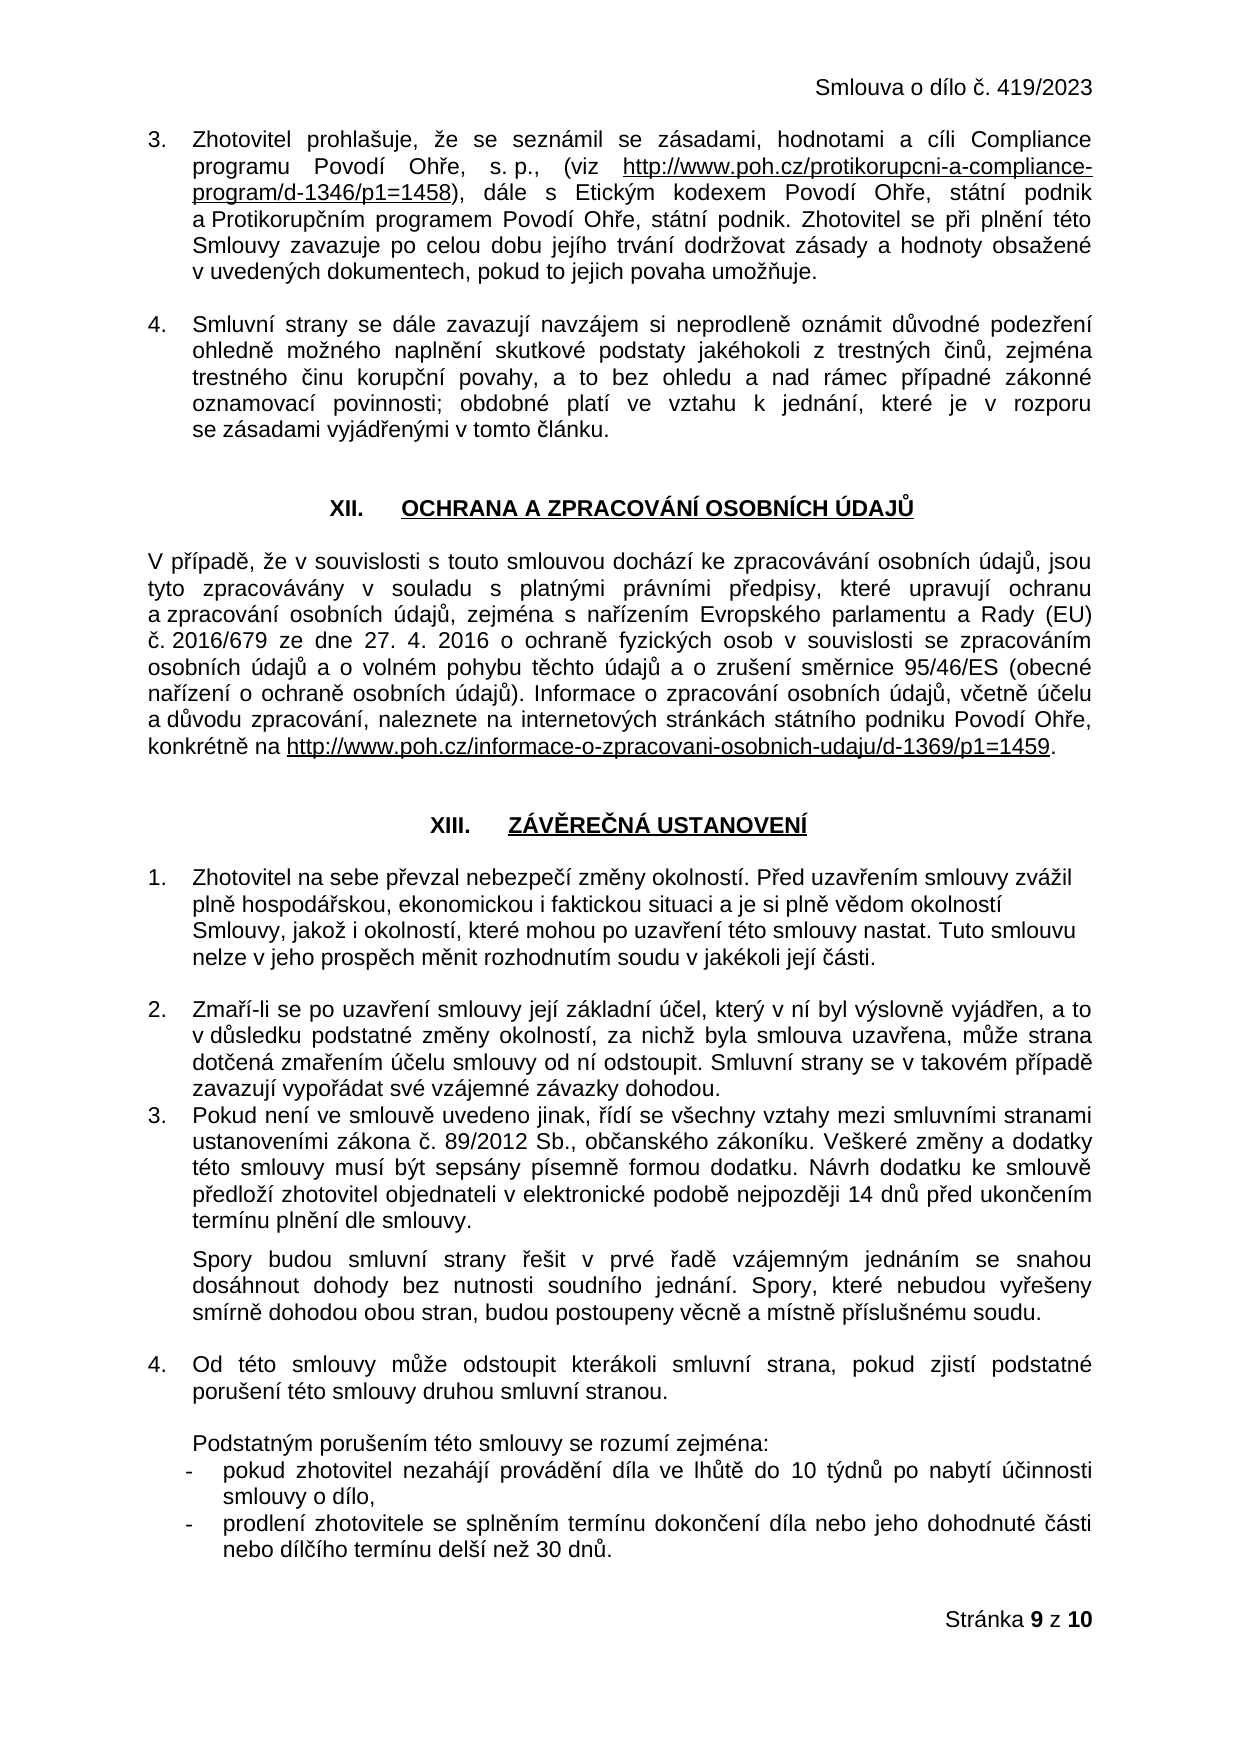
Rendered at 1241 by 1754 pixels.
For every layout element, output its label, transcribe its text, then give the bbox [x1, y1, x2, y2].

list prodlení zhotovitele se splněním termínu dokončení díla nebo jeho dohodnuté části nebo dílčího termínu delší než 30 dnů. [185, 1509, 1093, 1562]
list Smlouvy, jakož i okolností, které mohou po uzavření této smlouvy nastat. Tuto smlouvu [192, 917, 1093, 943]
list Zhotovitel prohlašuje, že se seznámil se zásadami, hodnotami a cíli Compliance programu Povodí Ohře, s. p., (viz http://www.poh.cz/protikorupcni-a-compliance-program/d-1346/p1=1458), dále s Etickým kodexem Povodí Ohře, státní podnik a Protikorupčním programem Povodí Ohře, státní podnik. Zhotovitel se při plnění této Smlouvy zavazuje po celou dobu jejího trvání dodržovat zásady a hodnoty obsažené v uvedených dokumentech, pokud to jejich povaha umožňuje. [148, 126, 1093, 284]
list plně hospodářskou, ekonomickou i faktickou situaci a je si plně vědom okolností [192, 891, 1093, 917]
list Od této smlouvy může odstoupit kterákoli smluvní strana, pokud zjistí podstatné porušení této smlouvy druhou smluvní stranou. [148, 1351, 1093, 1404]
subtitle OCHRANA A ZPRACOVÁNÍ OSOBNÍCH ÚDAJŮ [185, 495, 1093, 522]
list Smluvní strany se dále zavazují navzájem si neprodleně oznámit důvodné podezření ohledně možného naplnění skutkové podstaty jakéhokoli z trestných činů, zejména trestného činu korupční povahy, a to bez ohledu a nad rámec případné zákonné oznamovací povinnosti; obdobné platí ve vztahu k jednání, které je v rozporu se zásadami vyjádřenými v tomto článku. [148, 311, 1093, 443]
subtitle ZÁVĚREČNÁ USTANOVENÍ [185, 812, 1093, 838]
list Zhotovitel na sebe převzal nebezpečí změny okolností. Před uzavřením smlouvy zvážil [148, 864, 1093, 891]
list pokud zhotovitel nezahájí provádění díla ve lhůtě do 10 týdnů po nabytí účinnosti smlouvy o dílo, [185, 1457, 1093, 1509]
text V případě, že v souvislosti s touto smlouvou dochází ke zpracovávání osobních údajů, jsou tyto zpracovávány v souladu s platnými právními předpisy, které upravují ochranu a zpracování osobních údajů, zejména s nařízením Evropského parlamentu a Rady (EU) č. 2016/679 ze dne 27. 4. 2016 o ochraně fyzických osob v souvislosti se zpracováním osobních údajů a o volném pohybu těchto údajů a o zrušení směrnice 95/46/ES (obecné nařízení o ochraně osobních údajů). Informace o zpracování osobních údajů, včetně účelu a důvodu zpracování, naleznete na internetových stránkách státního podniku Povodí Ohře, konkrétně na http://www.poh.cz/informace-o-zpracovani-osobnich-udaju/d-1369/p1=1459. [148, 548, 1093, 759]
list Zmaří-li se po uzavření smlouvy její základní účel, který v ní byl výslovně vyjádřen, a to v důsledku podstatné změny okolností, za nichž byla smlouva uzavřena, může strana dotčená zmařením účelu smlouvy od ní odstoupit. Smluvní strany se v takovém případě zavazují vypořádat své vzájemné závazky dohodou. [148, 996, 1093, 1102]
text nelze v jeho prospěch měnit rozhodnutím soudu v jakékoli její části. [192, 943, 1093, 970]
text Spory budou smluvní strany řešit v prvé řadě vzájemným jednáním se snahou dosáhnout dohody bez nutnosti soudního jednání. Spory, které nebudou vyřešeny smírně dohodou obou stran, budou postoupeny věcně a místně příslušnému soudu. [148, 1246, 1093, 1325]
list Pokud není ve smlouvě uvedeno jinak, řídí se všechny vztahy mezi smluvními stranami ustanoveními zákona č. 89/2012 Sb., občanského zákoníku. Veškeré změny a dodatky této smlouvy musí být sepsány písemně formou dodatku. Návrh dodatku ke smlouvě předloží zhotovitel objednateli v elektronické podobě nejpozději 14 dnů před ukončením termínu plnění dle smlouvy. [148, 1102, 1093, 1233]
list Podstatným porušením této smlouvy se rozumí zejména: [192, 1430, 1093, 1457]
